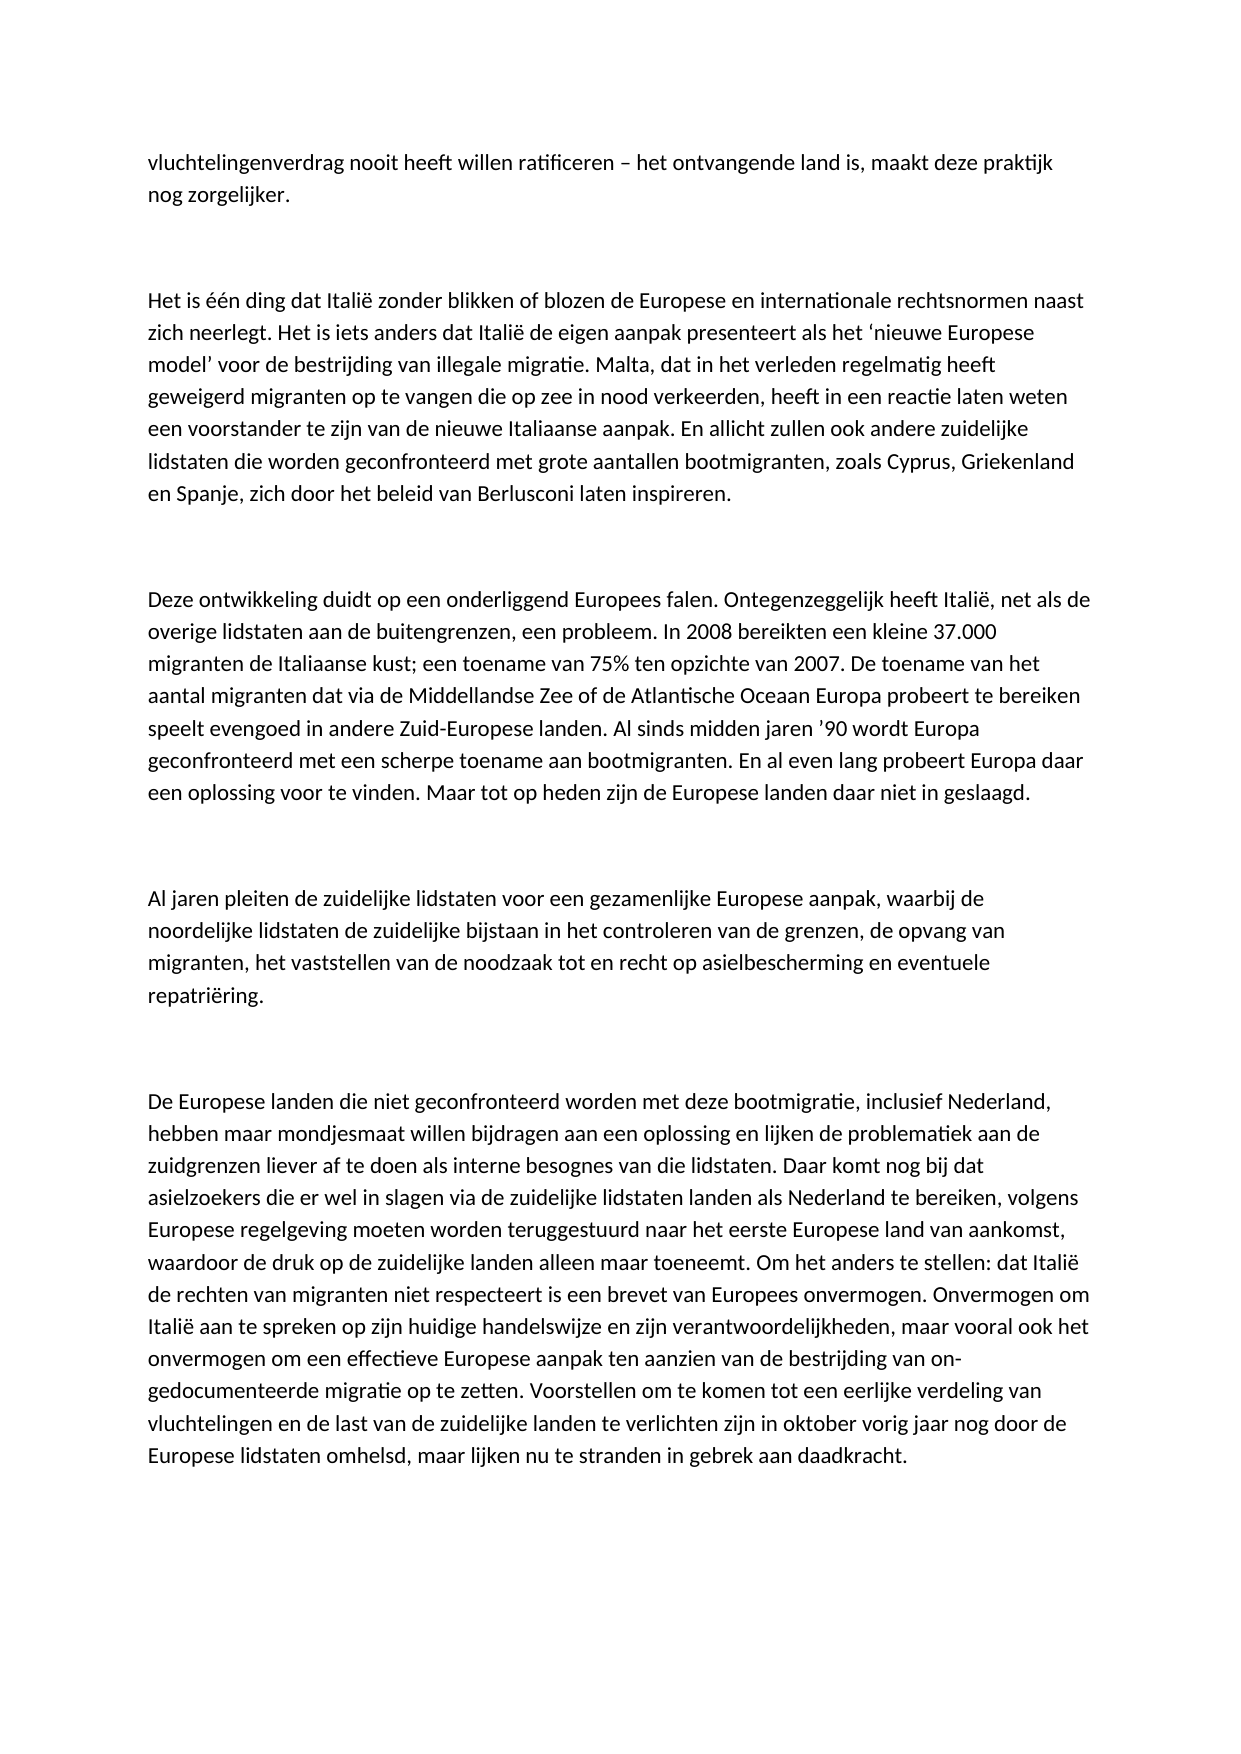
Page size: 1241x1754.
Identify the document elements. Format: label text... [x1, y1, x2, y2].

text Deze ontwikkeling duidt op een onderliggend Europees falen. Ontegenzeggelijk heeft Italië, net als de overige lidstaten aan de buitengrenzen, een probleem. In 2008 bereikten een kleine 37.000 migranten de Italiaanse kust; een toename van 75% ten opzichte van 2007. De toename van het aantal migranten dat via de Middellandse Zee of de Atlantische Oceaan Europa probeert te bereiken speelt evengoed in andere Zuid-Europese landen. Al sinds midden jaren ’90 wordt Europa geconfronteerd met een scherpe toename aan bootmigranten. En al even lang probeert Europa daar een oplossing voor te vinden. Maar tot op heden zijn de Europese landen daar niet in geslaagd. [148, 585, 1093, 806]
text De Europese landen die niet geconfronteerd worden met deze bootmigratie, inclusief Nederland, hebben maar mondjesmaat willen bijdragen aan een oplossing en lijken de problematiek aan de zuidgrenzen liever af te doen als interne besognes van die lidstaten. Daar komt nog bij dat asielzoekers die er wel in slagen via de zuidelijke lidstaten landen als Nederland te bereiken, volgens Europese regelgeving moeten worden teruggestuurd naar het eerste Europese land van aankomst, waardoor de druk op de zuidelijke landen alleen maar toeneemt. Om het anders te stellen: dat Italië de rechten van migranten niet respecteert is een brevet van Europees onvermogen. Onvermogen om Italië aan te spreken op zijn huidige handelswijze en zijn verantwoordelijkheden, maar vooral ook het onvermogen om een effectieve Europese aanpak ten aanzien van de bestrijding van on-gedocumenteerde migratie op te zetten. Voorstellen om te komen tot een eerlijke verdeling van vluchtelingen en de last van de zuidelijke landen te verlichten zijn in oktober vorig jaar nog door de Europese lidstaten omhelsd, maar lijken nu te stranden in gebrek aan daadkracht. [148, 1087, 1093, 1469]
text Het is één ding dat Italië zonder blikken of blozen de Europese en internationale rechtsnormen naast zich neerlegt. Het is iets anders dat Italië de eigen aanpak presenteert als het ‘nieuwe Europese model’ voor de bestrijding van illegale migratie. Malta, dat in het verleden regelmatig heeft geweigerd migranten op te vangen die op zee in nood verkeerden, heeft in een reactie laten weten een voorstander te zijn van de nieuwe Italiaanse aanpak. En allicht zullen ook andere zuidelijke lidstaten die worden geconfronteerd met grote aantallen bootmigranten, zoals Cyprus, Griekenland en Spanje, zich door het beleid van Berlusconi laten inspireren. [148, 286, 1093, 507]
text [148, 148, 1093, 208]
text Al jaren pleiten de zuidelijke lidstaten voor een gezamenlijke Europese aanpak, waarbij de noordelijke lidstaten de zuidelijke bijstaan in het controleren van de grenzen, de opvang van migranten, het vaststellen van de noodzaak tot en recht op asielbescherming en eventuele repatriëring. [148, 884, 1093, 1009]
